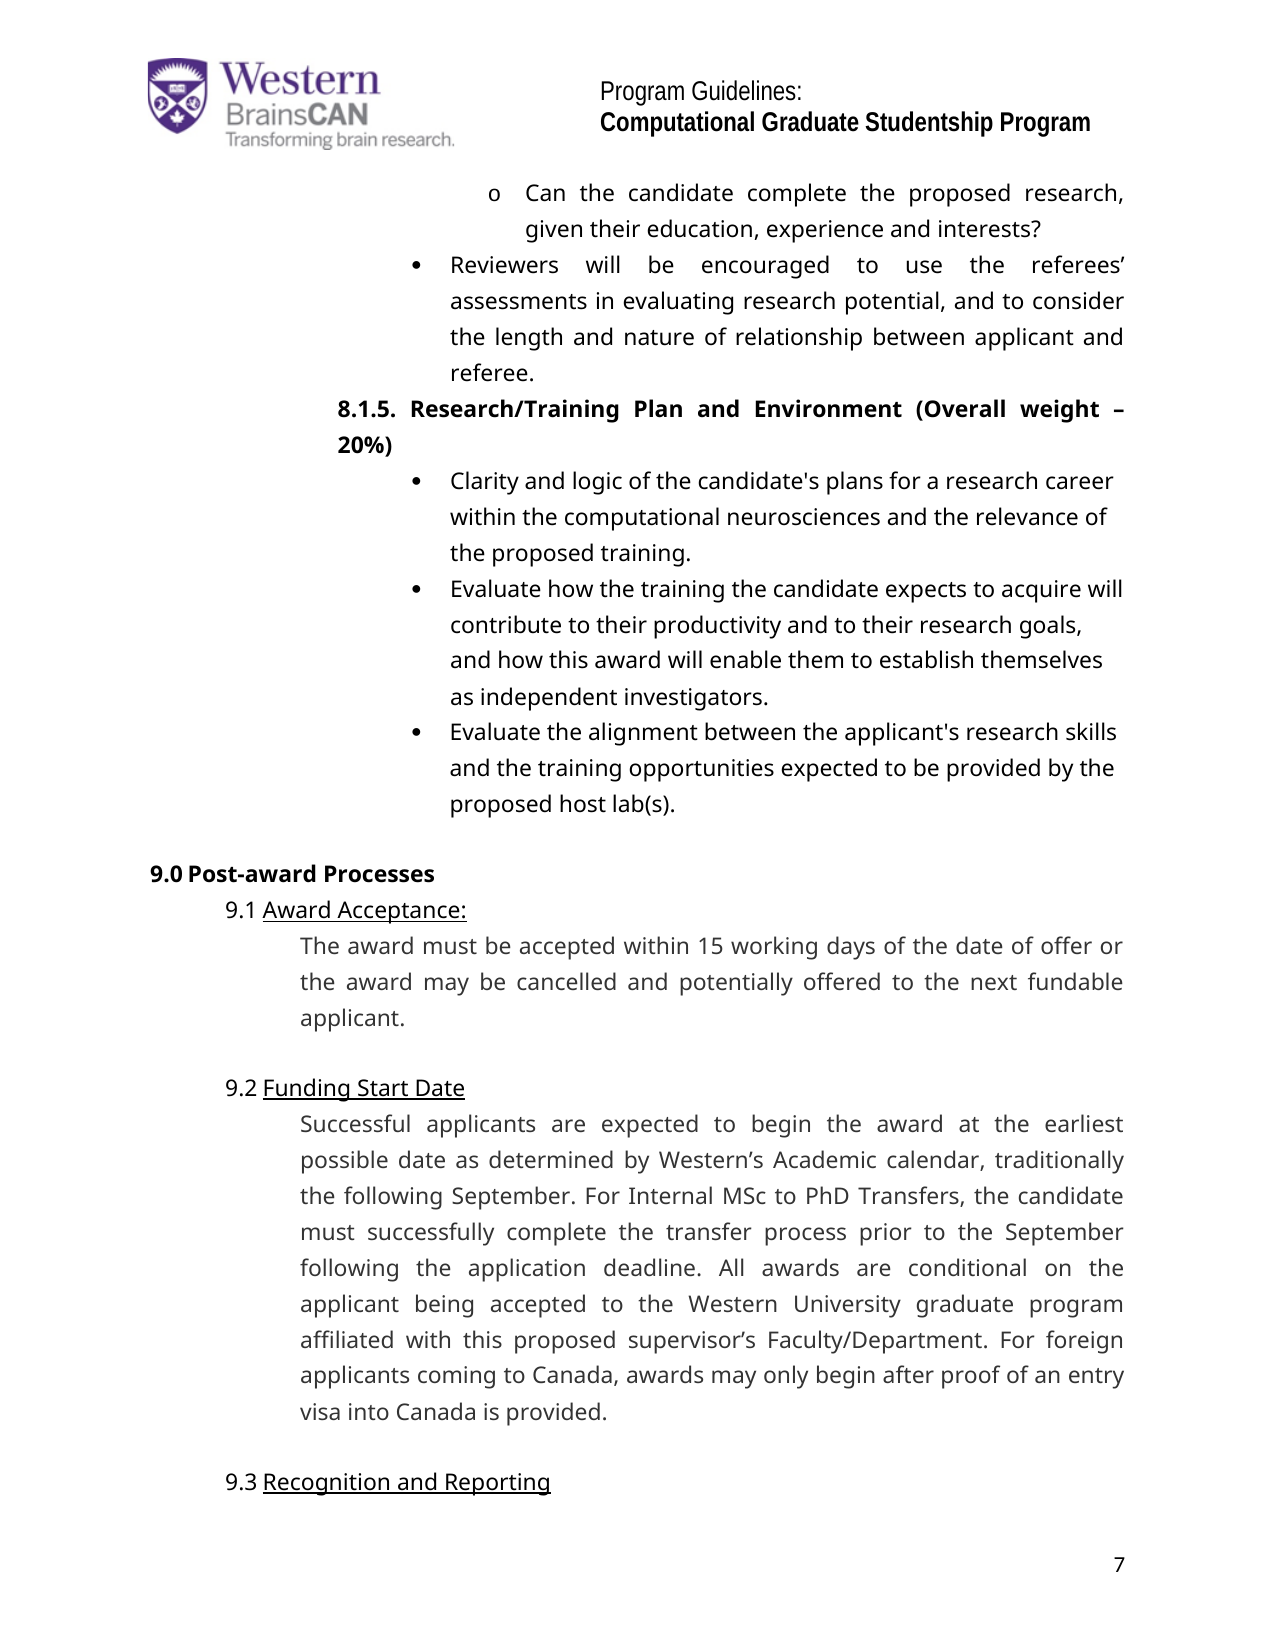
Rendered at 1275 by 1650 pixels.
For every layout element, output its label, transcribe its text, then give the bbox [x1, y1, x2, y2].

list Funding Start Date [225, 1072, 1125, 1103]
list Post-award Processes [150, 858, 1125, 889]
list Can the candidate complete the proposed research, given their education, experience and interests? [487, 177, 1125, 244]
list Successful applicants are expected to begin the award at the earliest possible date as determined by Western’s Academic calendar, traditionally the following September. For Internal MSc to PhD Transfers, the candidate must successfully complete the transfer process prior to the September following the application deadline. All awards are conditional on the applicant being accepted to the Western University graduate program affiliated with this proposed supervisor’s Faculty/Department. For foreign applicants coming to Canada, awards may only begin after proof of an entry visa into Canada is provided. [300, 1108, 1125, 1427]
list Evaluate how the training the candidate expects to acquire will contribute to their productivity and to their research goals, and how this award will enable them to establish themselves as independent investigators. [412, 573, 1125, 712]
list Evaluate the alignment between the applicant's research skills and the training opportunities expected to be provided by the proposed host lab(s). [412, 716, 1125, 819]
list Recognition and Reporting [225, 1465, 1125, 1497]
list Clarity and logic of the candidate's plans for a research career within the computational neurosciences and the relevance of the proposed training. [412, 465, 1125, 568]
list 8.1.5. Research/Training Plan and Environment (Overall weight – 20%) [337, 393, 1125, 460]
list Reviewers will be encouraged to use the referees’ assessments in evaluating research potential, and to consider the length and nature of relationship between applicant and referee. [412, 249, 1125, 388]
list Award Acceptance: [225, 894, 1125, 925]
list The award must be accepted within 15 working days of the date of offer or the award may be cancelled and potentially offered to the next fundable applicant. [300, 930, 1125, 1033]
picture [147, 58, 455, 150]
